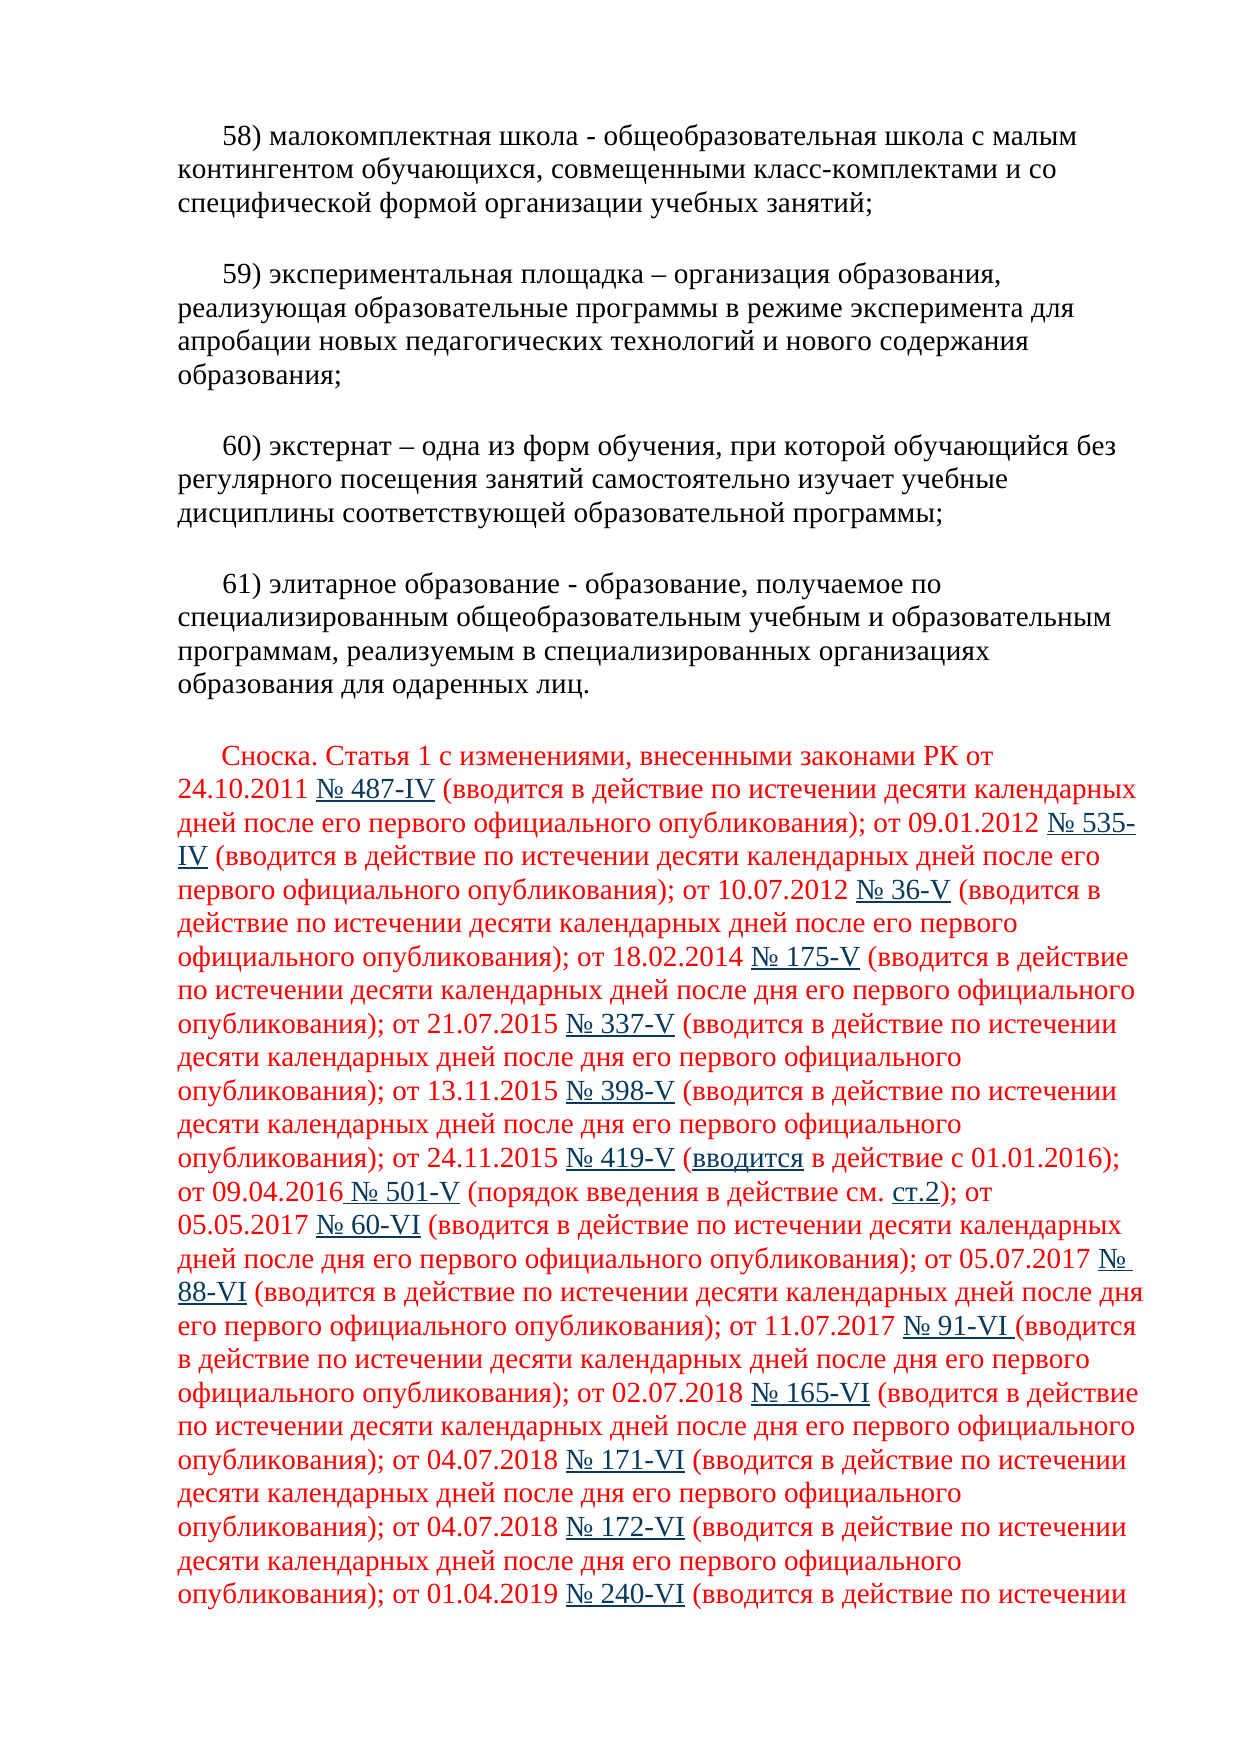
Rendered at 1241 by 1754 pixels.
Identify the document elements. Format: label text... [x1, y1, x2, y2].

text 61) элитарное образование - образование, получаемое по специализированным общеобразовательным учебным и образовательным программам, реализуемым в специализированных организациях образования для одаренных лиц. [177, 566, 1152, 700]
text 58) малокомплектная школа - общеобразовательная школа с малым контингентом обучающихся, совмещенными класс-комплектами и со специфической формой организации учебных занятий; [177, 118, 1152, 219]
text 59) экспериментальная площадка – организация образования, реализующая образовательные программы в режиме эксперимента для апробации новых педагогических технологий и нового содержания образования; [177, 256, 1152, 390]
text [177, 738, 1152, 1610]
text 60) экстернат – одна из форм обучения, при которой обучающийся без регулярного посещения занятий самостоятельно изучает учебные дисциплины соответствующей образовательной программы; [177, 428, 1152, 528]
